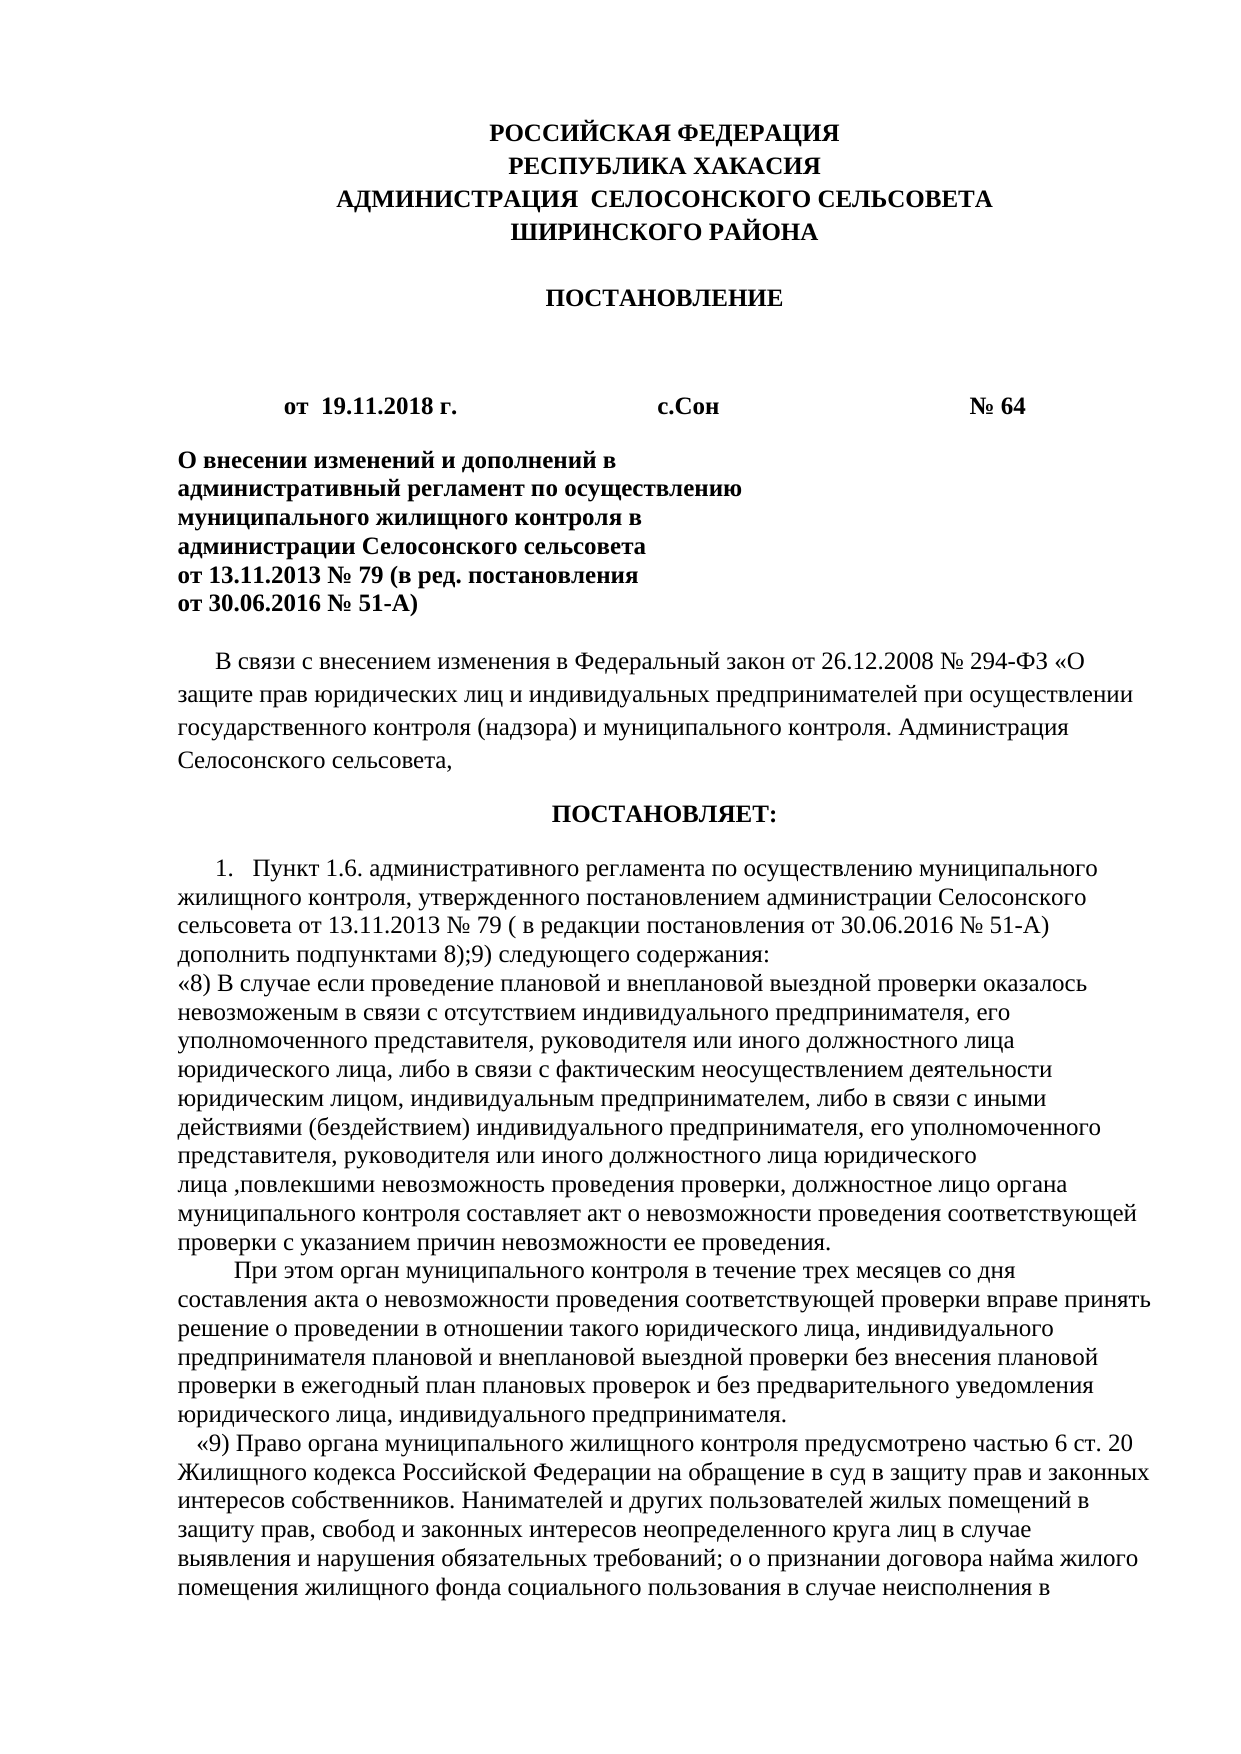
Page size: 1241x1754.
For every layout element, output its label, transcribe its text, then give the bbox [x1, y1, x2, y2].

text административный регламент по осуществлению [177, 473, 1152, 502]
text О внесении изменений и дополнений в [177, 445, 1152, 473]
text В связи с внесением изменения в Федеральный закон от 26.12.2008 № 294-ФЗ «О защите прав юридических лиц и индивидуальных предпринимателей при осуществлении государственного контроля (надзора) и муниципального контроля. Администрация Селосонского сельсовета, [177, 646, 1152, 774]
text от 30.06.2016 № 51-А) [177, 588, 1152, 617]
text При этом орган муниципального контроля в течение трех месяцев со дня [177, 1255, 1152, 1284]
text муниципального жилищного контроля в [177, 502, 1152, 531]
text составления акта о невозможности проведения соответствующей проверки вправе принять решение о проведении в отношении такого юридического лица, индивидуального предпринимателя плановой и внеплановой выездной проверки без внесения плановой проверки в ежегодный план плановых проверок и без предварительного уведомления юридического лица, индивидуального предпринимателя. [177, 1284, 1152, 1428]
text жилищного контроля, утвержденного постановлением администрации Селосонского сельсовета от 13.11.2013 № 79 ( в редакции постановления от 30.06.2016 № 51-А) дополнить подпунктами 8);9) следующего содержания: [177, 882, 1152, 968]
text РЕСПУБЛИКА ХАКАСИЯ [177, 151, 1152, 180]
text РОССИЙСКАЯ ФЕДЕРАЦИЯ [177, 118, 1152, 147]
list Пункт 1.6. административного регламента по осуществлению муниципального [215, 853, 1152, 882]
text от 19.11.2018 г. с.Сон № 64 [177, 391, 1152, 420]
text ШИРИНСКОГО РАЙОНА [177, 217, 1152, 246]
text «8) В случае если проведение плановой и внеплановой выездной проверки оказалось невозможеным в связи с отсутствием индивидуального предпринимателя, его уполномоченного представителя, руководителя или иного должностного лица юридического лица, либо в связи с фактическим неосуществлением деятельности юридическим лицом, индивидуальным предпринимателем, либо в связи с иными действиями (бездействием) индивидуального предпринимателя, его уполномоченного представителя, руководителя или иного должностного лица юридического лица ,повлекшими невозможность проведения проверки, должностное лицо органа муниципального контроля составляет акт о невозможности проведения соответствующей проверки с указанием причин невозможности ее проведения. [177, 968, 1152, 1255]
text ПОСТАНОВЛЯЕТ: [177, 799, 1152, 828]
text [177, 1428, 1152, 1600]
text АДМИНИСТРАЦИЯ СЕЛОСОНСКОГО СЕЛЬСОВЕТА [177, 184, 1152, 213]
text ПОСТАНОВЛЕНИЕ [177, 283, 1152, 312]
text от 13.11.2013 № 79 (в ред. постановления [177, 560, 1152, 588]
text администрации Селосонского сельсовета [177, 531, 1152, 560]
